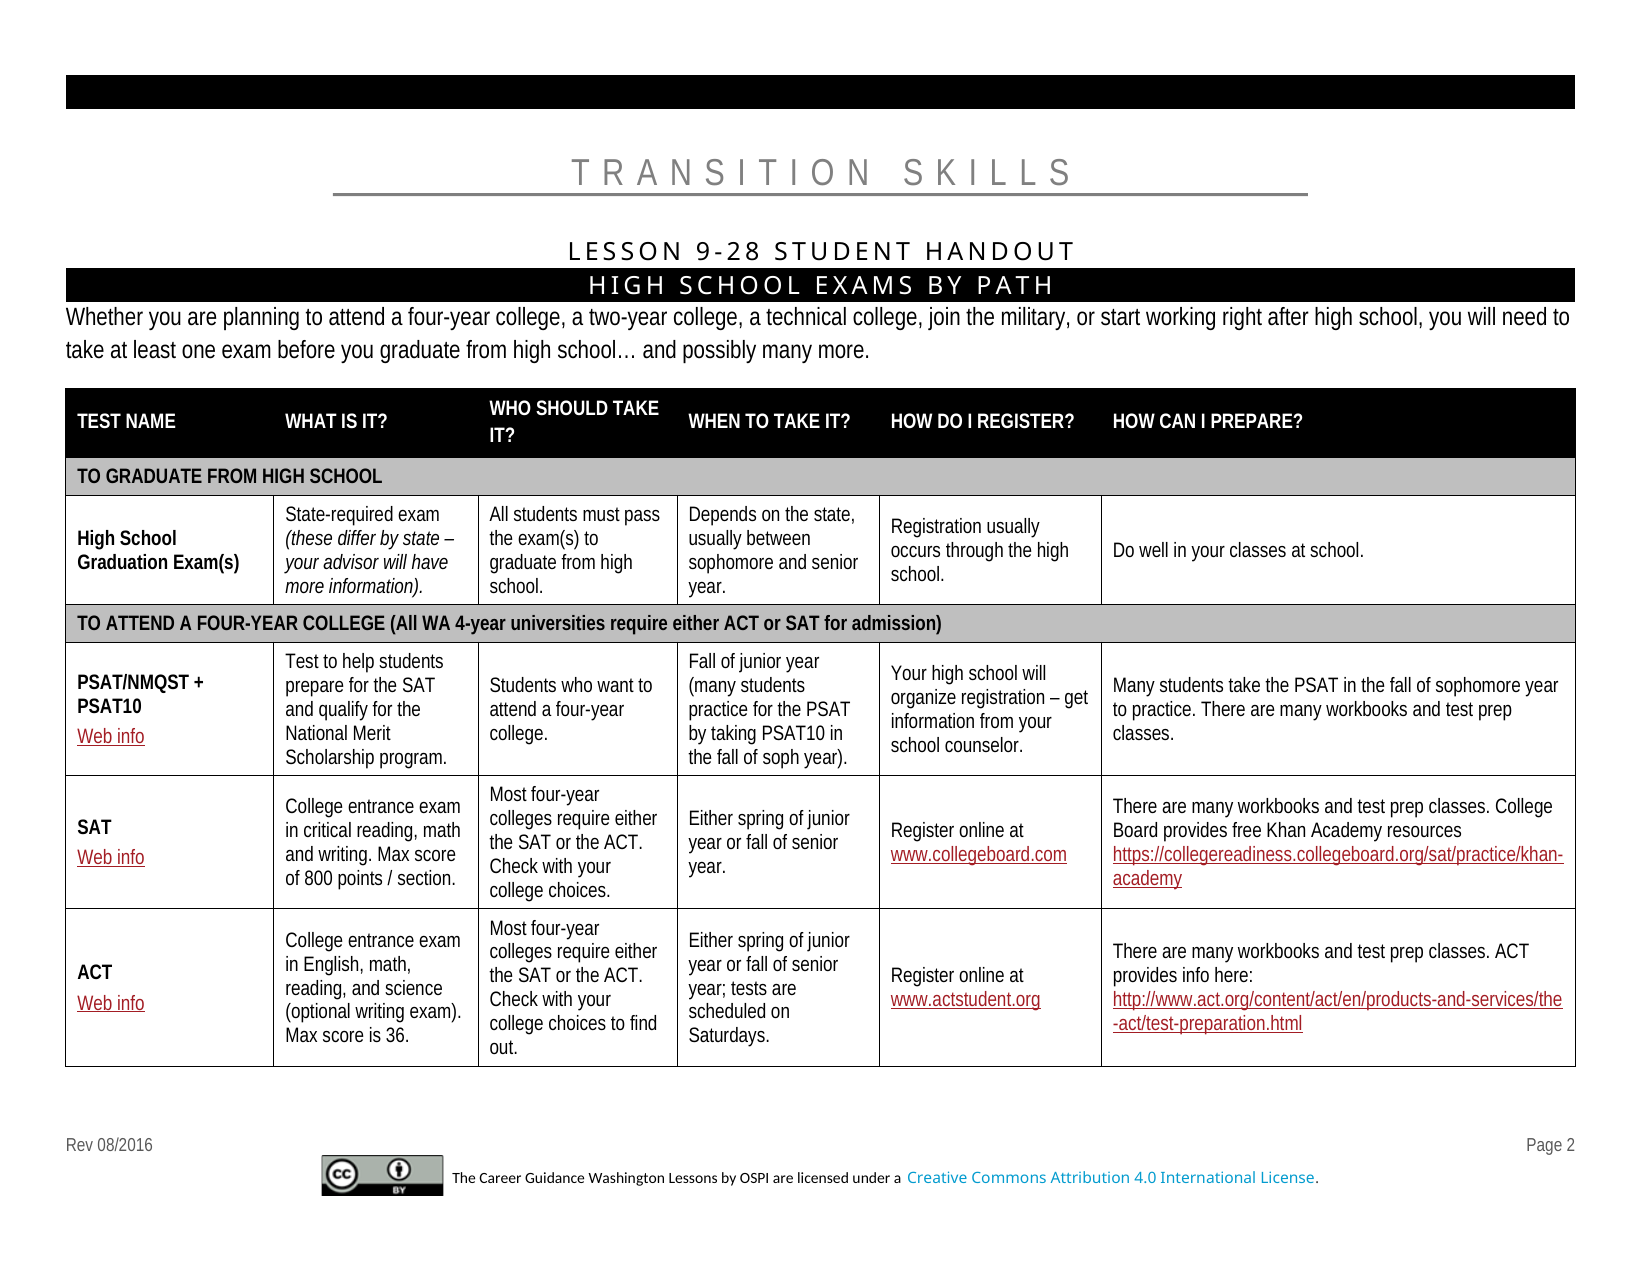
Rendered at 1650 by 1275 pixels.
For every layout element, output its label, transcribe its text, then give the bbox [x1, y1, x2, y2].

table_cell SAT Web info [66, 776, 273, 908]
table_cell Register online at www.collegeboard.com [880, 776, 1101, 908]
table_cell Register online at www.actstudent.org [880, 909, 1101, 1066]
table_cell Fall of junior year (many students practice for the PSAT by taking PSAT10 in the fall of soph year). [678, 643, 879, 775]
table_header WHAT IS IT? [274, 389, 478, 457]
text LESSON 9-28 STUDENT HANDOUT [66, 233, 1575, 268]
picture [1214, 1173, 1219, 1183]
text TRANSITION SKILLS [66, 150, 1575, 193]
table_cell There are many workbooks and test prep classes. ACT provides info here: http://www.act.org/content/act/en/products-and-services/the-act/test-preparation.html [1102, 909, 1575, 1066]
table_cell TO ATTEND A FOUR-YEAR COLLEGE (All WA 4-year universities require either ACT or SAT for admission) [66, 605, 1575, 642]
table_cell Registration usually occurs through the high school. [880, 496, 1101, 604]
table_cell Your high school will organize registration – get information from your school counselor. [880, 643, 1101, 775]
table_header HOW CAN I PREPARE? [1102, 389, 1575, 457]
table_cell Depends on the state, usually between sophomore and senior year. [678, 496, 879, 604]
table_cell College entrance exam in critical reading, math and writing. Max score of 800 points / section. [274, 776, 478, 908]
table_cell State-required exam (these differ by state – your advisor will have more information). [274, 496, 478, 604]
picture [1166, 1174, 1171, 1183]
table_cell Test to help students prepare for the SAT and qualify for the National Merit Scholarship program. [274, 643, 478, 775]
table_header TEST NAME [66, 389, 273, 457]
picture [321, 1155, 444, 1196]
table_cell College entrance exam in English, math, reading, and science (optional writing exam). Max score is 36. [274, 909, 478, 1066]
picture [991, 1174, 996, 1183]
table_cell Most four-year colleges require either the SAT or the ACT. Check with your college choices. [479, 776, 677, 908]
picture [1234, 1174, 1239, 1183]
table_cell High School Graduation Exam(s) [66, 496, 273, 604]
table_cell Many students take the PSAT in the fall of sophomore year to practice. There are many workbooks and test prep classes. [1102, 643, 1575, 775]
table_cell Students who want to attend a four-year college. [479, 643, 677, 775]
table_cell Either spring of junior year or fall of senior year; tests are scheduled on Saturdays. [678, 909, 879, 1066]
table_cell All students must pass the exam(s) to graduate from high school. [479, 496, 677, 604]
table_cell Either spring of junior year or fall of senior year. [678, 776, 879, 908]
table_cell Most four-year colleges require either the SAT or the ACT. Check with your college choices to find out. [479, 909, 677, 1066]
table_header HOW DO I REGISTER? [880, 389, 1101, 457]
table_header WHO SHOULD TAKE IT? [479, 389, 677, 457]
table_cell Do well in your classes at school. [1102, 496, 1575, 604]
table_cell TO GRADUATE FROM HIGH SCHOOL [66, 458, 1575, 495]
table_header WHEN TO TAKE IT? [678, 389, 879, 457]
picture [1289, 1174, 1294, 1183]
table_cell ACT Web info [66, 909, 273, 1066]
table_cell There are many workbooks and test prep classes. College Board provides free Khan Academy resources https://collegereadiness.collegeboard.org/sat/practice/khan-academy [1102, 776, 1575, 908]
text HIGH SCHOOL EXAMS BY PATH [66, 268, 1575, 302]
table_cell PSAT/NMQST + PSAT10 Web info [66, 643, 273, 775]
text Whether you are planning to attend a four-year college, a two-year college, a technical college, join the military, or start working right after high school, you will need to take at least one exam before you graduate from high school… and possibly many more. [66, 302, 1575, 363]
